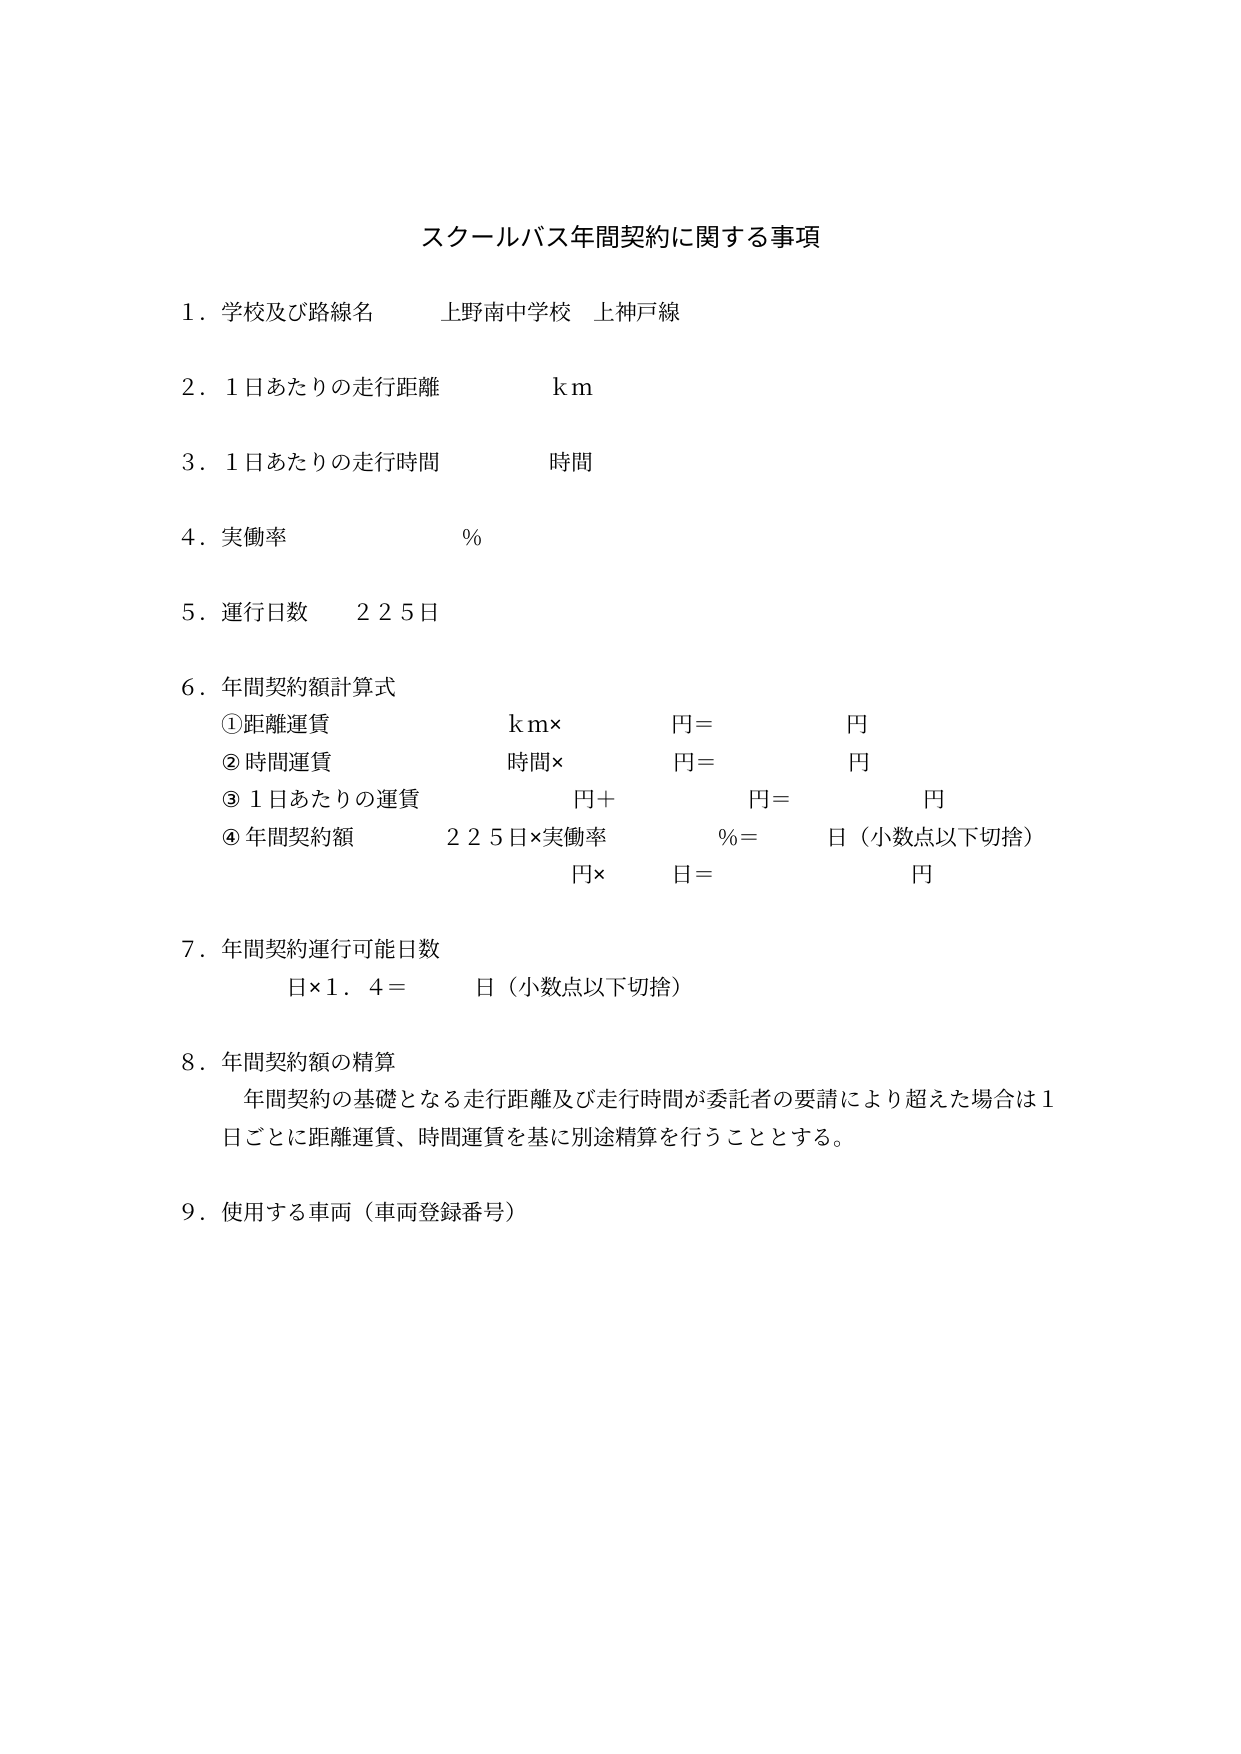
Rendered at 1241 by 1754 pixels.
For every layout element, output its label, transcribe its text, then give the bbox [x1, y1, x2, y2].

text ２．１日あたりの走行距離 ｋｍ [177, 367, 1063, 404]
text 円× 日＝ 円 [177, 854, 1063, 892]
text ③１日あたりの運賃 円＋ 円＝ 円 [177, 779, 1063, 817]
text 年間契約の基礎となる走行距離及び走行時間が委託者の要請により超えた場合は１日ごとに距離運賃、時間運賃を基に別途精算を行うこととする。 [221, 1079, 1063, 1154]
text ８．年間契約額の精算 [177, 1042, 1063, 1079]
text ５．運行日数 ２２５日 [177, 592, 1063, 629]
text 日×１．４＝ 日（小数点以下切捨） [177, 967, 1063, 1004]
text ３．１日あたりの走行時間 時間 [177, 442, 1063, 479]
text ７．年間契約運行可能日数 [177, 929, 1063, 967]
text ②時間運賃 時間× 円＝ 円 [177, 742, 1063, 779]
text ①距離運賃 ｋｍ× 円＝ 円 [177, 704, 1063, 742]
text ９．使用する車両（車両登録番号） [177, 1192, 1063, 1229]
text ④年間契約額 ２２５日×実働率 ％＝ 日（小数点以下切捨） [177, 817, 1063, 854]
text ４．実働率 ％ [177, 517, 1063, 554]
text ６．年間契約額計算式 [177, 667, 1063, 704]
text スクールバス年間契約に関する事項 [177, 217, 1063, 254]
text １．学校及び路線名 上野南中学校 上神戸線 [177, 292, 1063, 329]
